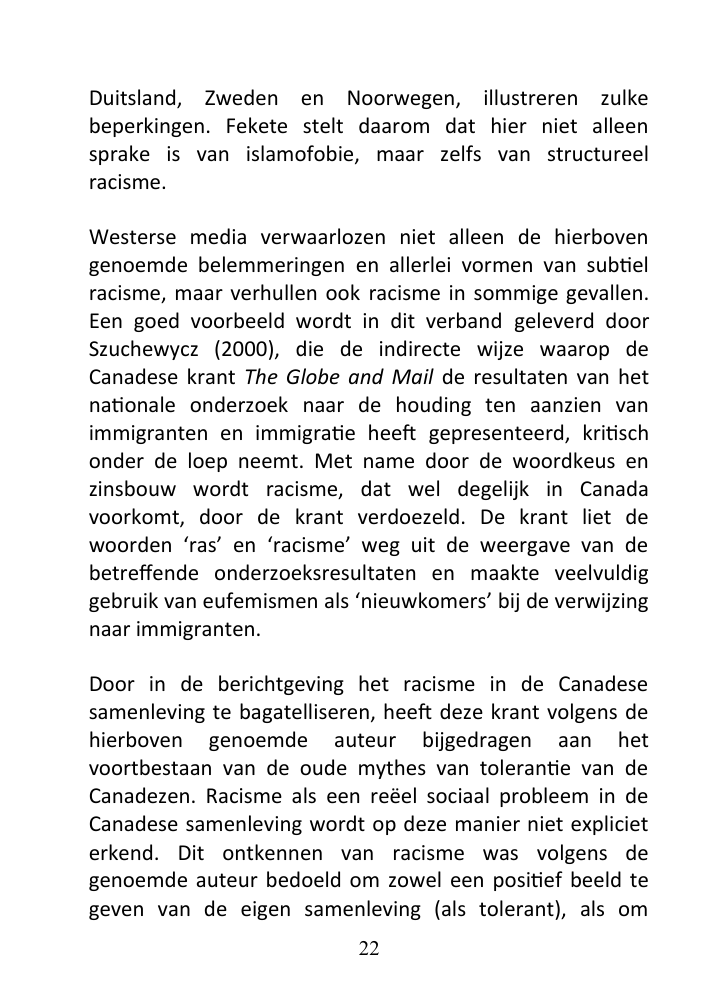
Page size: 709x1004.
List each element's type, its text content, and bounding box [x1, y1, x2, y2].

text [88, 83, 649, 195]
text Westerse media verwaarlozen niet alleen de hierboven genoemde belemmeringen en allerlei vormen van subtiel racisme, maar verhullen ook racisme in sommige gevallen. Een goed voorbeeld wordt in dit verband geleverd door Szuchewycz (2000), die de indirecte wijze waarop de Canadese krant The Globe and Mail de resultaten van het nationale onderzoek naar de houding ten aanzien van immigranten en immigratie heeft gepresenteerd, kritisch onder de loep neemt. Met name door de woordkeus en zinsbouw wordt racisme, dat wel degelijk in Canada voorkomt, door de krant verdoezeld. De krant liet de woorden ‘ras’ en ‘racisme’ weg uit de weergave van de betreffende onderzoeksresultaten en maakte veelvuldig gebruik van eufemismen als ‘nieuwkomers’ bij de verwijzing naar immigranten. [88, 222, 649, 642]
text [88, 669, 649, 922]
